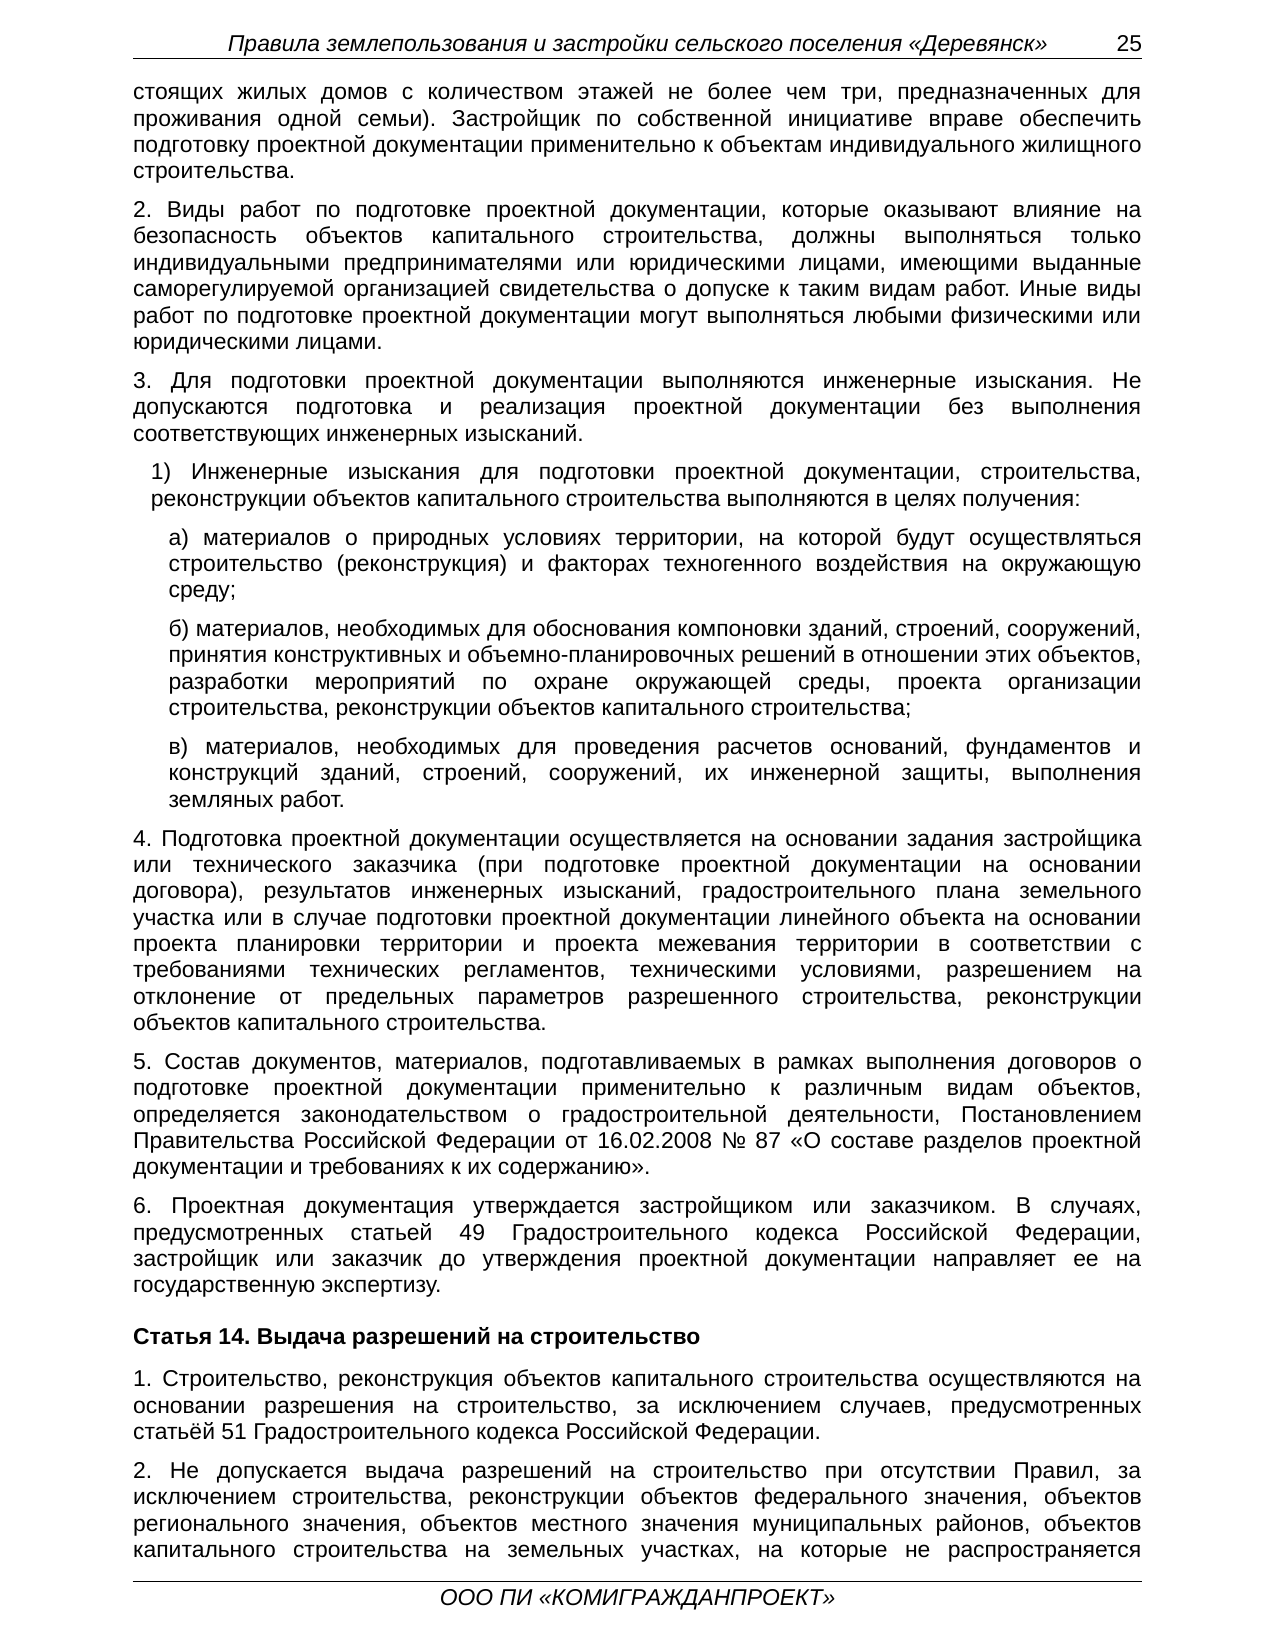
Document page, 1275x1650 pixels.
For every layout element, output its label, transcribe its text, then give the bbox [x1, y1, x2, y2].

text 2. Виды работ по подготовке проектной документации, которые оказывают влияние на безопасность объектов капитального строительства, должны выполняться только индивидуальными предпринимателями или юридическими лицами, имеющими выданные саморегулируемой организацией свидетельства о допуске к таким видам работ. Иные виды работ по подготовке проектной документации могут выполняться любыми физическими или юридическими лицами. [133, 196, 1142, 354]
text в) материалов, необходимых для проведения расчетов оснований, фундаментов и конструкций зданий, строений, сооружений, их инженерной защиты, выполнения земляных работ. [168, 733, 1142, 812]
text а) материалов о природных условиях территории, на которой будут осуществляться строительство (реконструкция) и факторах техногенного воздействия на окружающую среду; [168, 523, 1142, 603]
text 6. Проектная документация утверждается застройщиком или заказчиком. В случаях, предусмотренных статьей 49 Градостроительного кодекса Российской Федерации, застройщик или заказчик до утверждения проектной документации направляет ее на государственную экспертизу. [133, 1192, 1142, 1298]
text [133, 78, 1142, 184]
text б) материалов, необходимых для обоснования компоновки зданий, строений, сооружений, принятия конструктивных и объемно-планировочных решений в отношении этих объектов, разработки мероприятий по охране окружающей среды, проекта организации строительства, реконструкции объектов капитального строительства; [168, 615, 1142, 721]
text 1. Строительство, реконструкция объектов капитального строительства осуществляются на основании разрешения на строительство, за исключением случаев, предусмотренных статьёй 51 Градостроительного кодекса Российской Федерации. [133, 1365, 1142, 1444]
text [133, 1457, 1142, 1562]
text 4. Подготовка проектной документации осуществляется на основании задания застройщика или технического заказчика (при подготовке проектной документации на основании договора), результатов инженерных изысканий, градостроительного плана земельного участка или в случае подготовки проектной документации линейного объекта на основании проекта планировки территории и проекта межевания территории в соответствии с требованиями технических регламентов, техническими условиями, разрешением на отклонение от предельных параметров разрешенного строительства, реконструкции объектов капитального строительства. [133, 824, 1142, 1035]
text 3. Для подготовки проектной документации выполняются инженерные изыскания. Не допускаются подготовка и реализация проектной документации без выполнения соответствующих инженерных изысканий. [133, 367, 1142, 446]
subtitle Статья 14. Выдача разрешений на строительство [133, 1323, 1142, 1349]
text 5. Состав документов, материалов, подготавливаемых в рамках выполнения договоров о подготовке проектной документации применительно к различным видам объектов, определяется законодательством о градостроительной деятельности, Постановлением Правительства Российской Федерации от 16.02.2008 № 87 «О составе разделов проектной документации и требованиях к их содержанию». [133, 1048, 1142, 1180]
text 1) Инженерные изыскания для подготовки проектной документации, строительства, реконструкции объектов капитального строительства выполняются в целях получения: [151, 458, 1142, 511]
